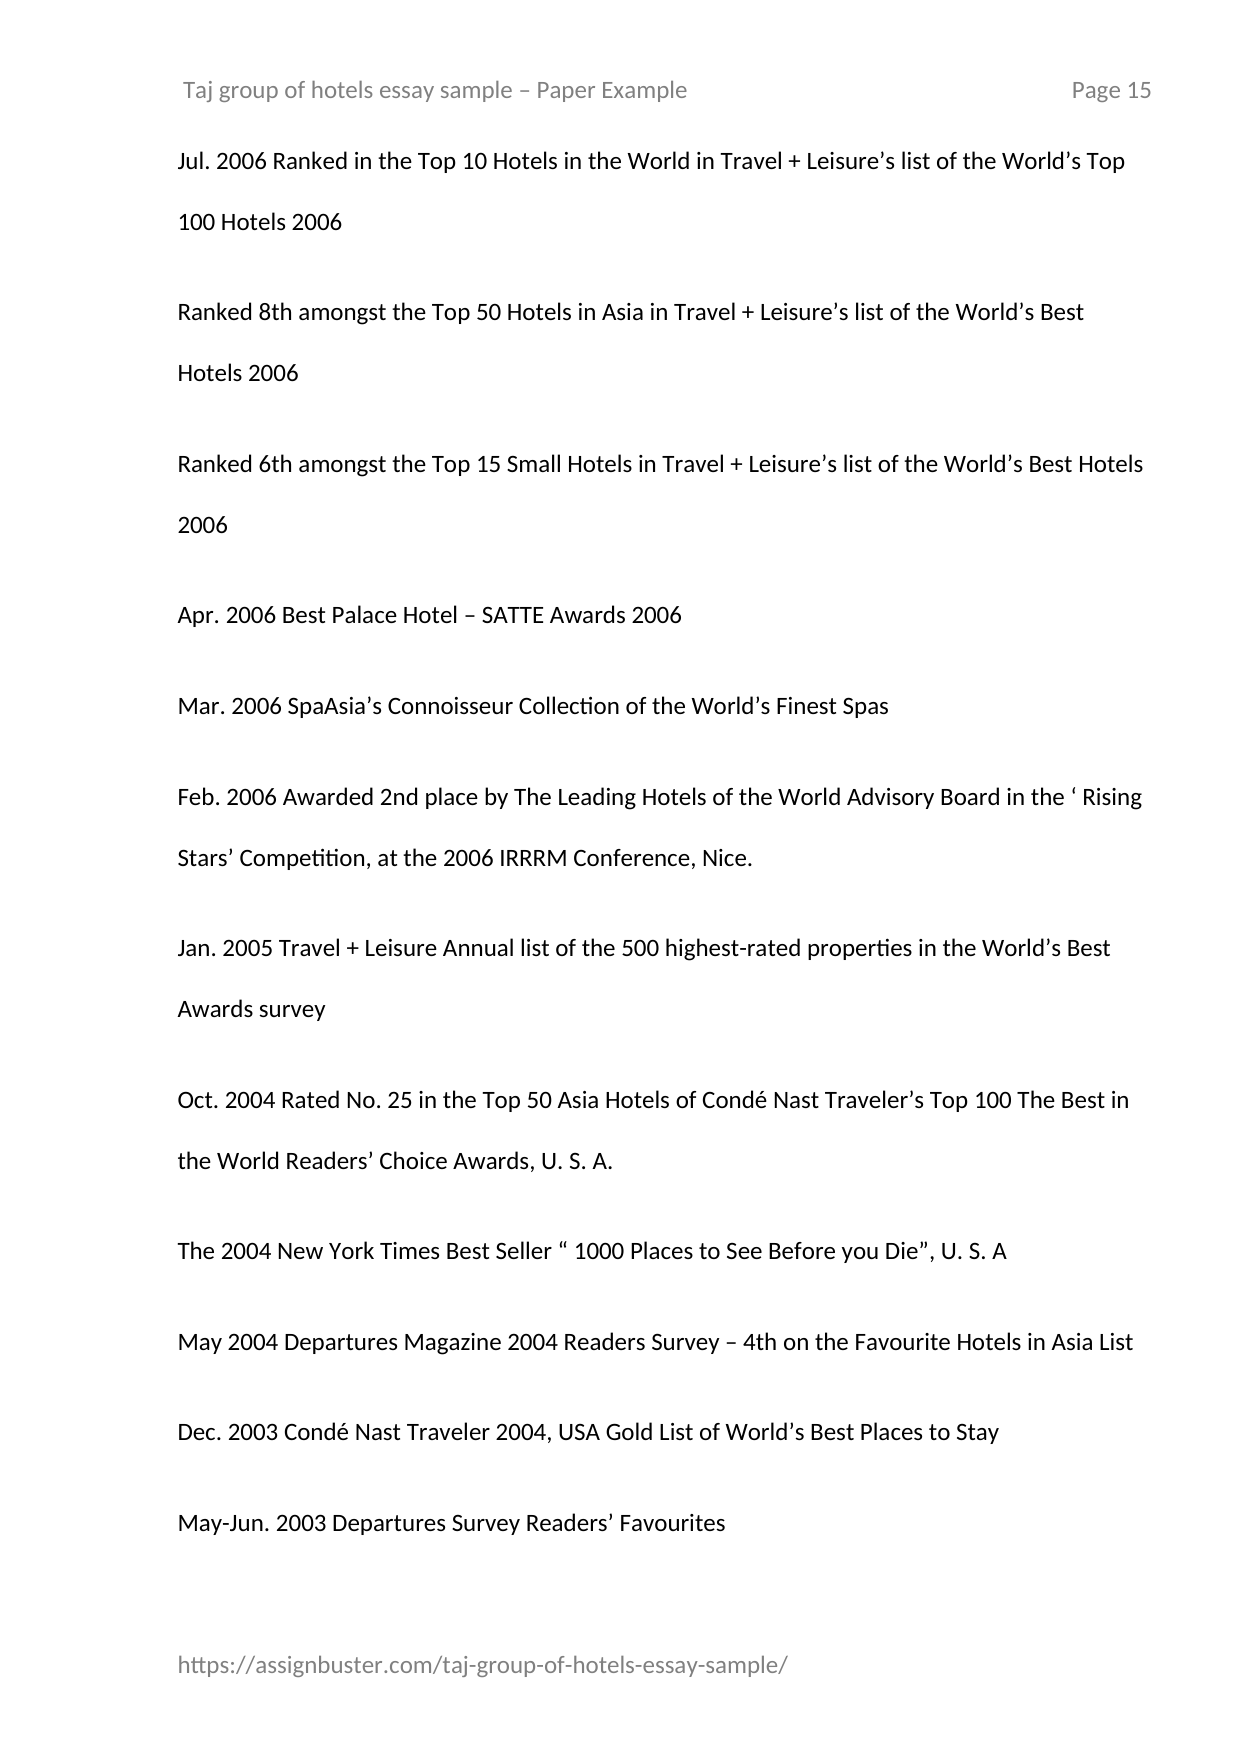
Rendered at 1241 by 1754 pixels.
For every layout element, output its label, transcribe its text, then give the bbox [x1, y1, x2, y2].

text Jul. 2006 Ranked in the Top 10 Hotels in the World in Travel + Leisure’s list of the World’s Top 100 Hotels 2006 [177, 145, 1152, 237]
text May-Jun. 2003 Departures Survey Readers’ Favourites [177, 1507, 1152, 1537]
text Dec. 2003 Condé Nast Traveler 2004, USA Gold List of World’s Best Places to Stay [177, 1416, 1152, 1447]
text Ranked 8th amongst the Top 50 Hotels in Asia in Travel + Leisure’s list of the World’s Best Hotels 2006 [177, 297, 1152, 388]
text Feb. 2006 Awarded 2nd place by The Leading Hotels of the World Advisory Board in the ‘ Rising Stars’ Competition, at the 2006 IRRRM Conference, Nice. [177, 781, 1152, 872]
text Mar. 2006 SpaAsia’s Connoisseur Collection of the World’s Finest Spas [177, 690, 1152, 721]
text Oct. 2004 Rated No. 25 in the Top 50 Asia Hotels of Condé Nast Traveler’s Top 100 The Best in the World Readers’ Choice Awards, U. S. A. [177, 1084, 1152, 1175]
text Jan. 2005 Travel + Leisure Annual list of the 500 highest-rated properties in the World’s Best Awards survey [177, 932, 1152, 1024]
text Ranked 6th amongst the Top 15 Small Hotels in Travel + Leisure’s list of the World’s Best Hotels 2006 [177, 448, 1152, 540]
text Apr. 2006 Best Palace Hotel – SATTE Awards 2006 [177, 600, 1152, 630]
text The 2004 New York Times Best Seller “ 1000 Places to See Before you Die”, U. S. A [177, 1235, 1152, 1266]
text May 2004 Departures Magazine 2004 Readers Survey – 4th on the Favourite Hotels in Asia List [177, 1326, 1152, 1356]
